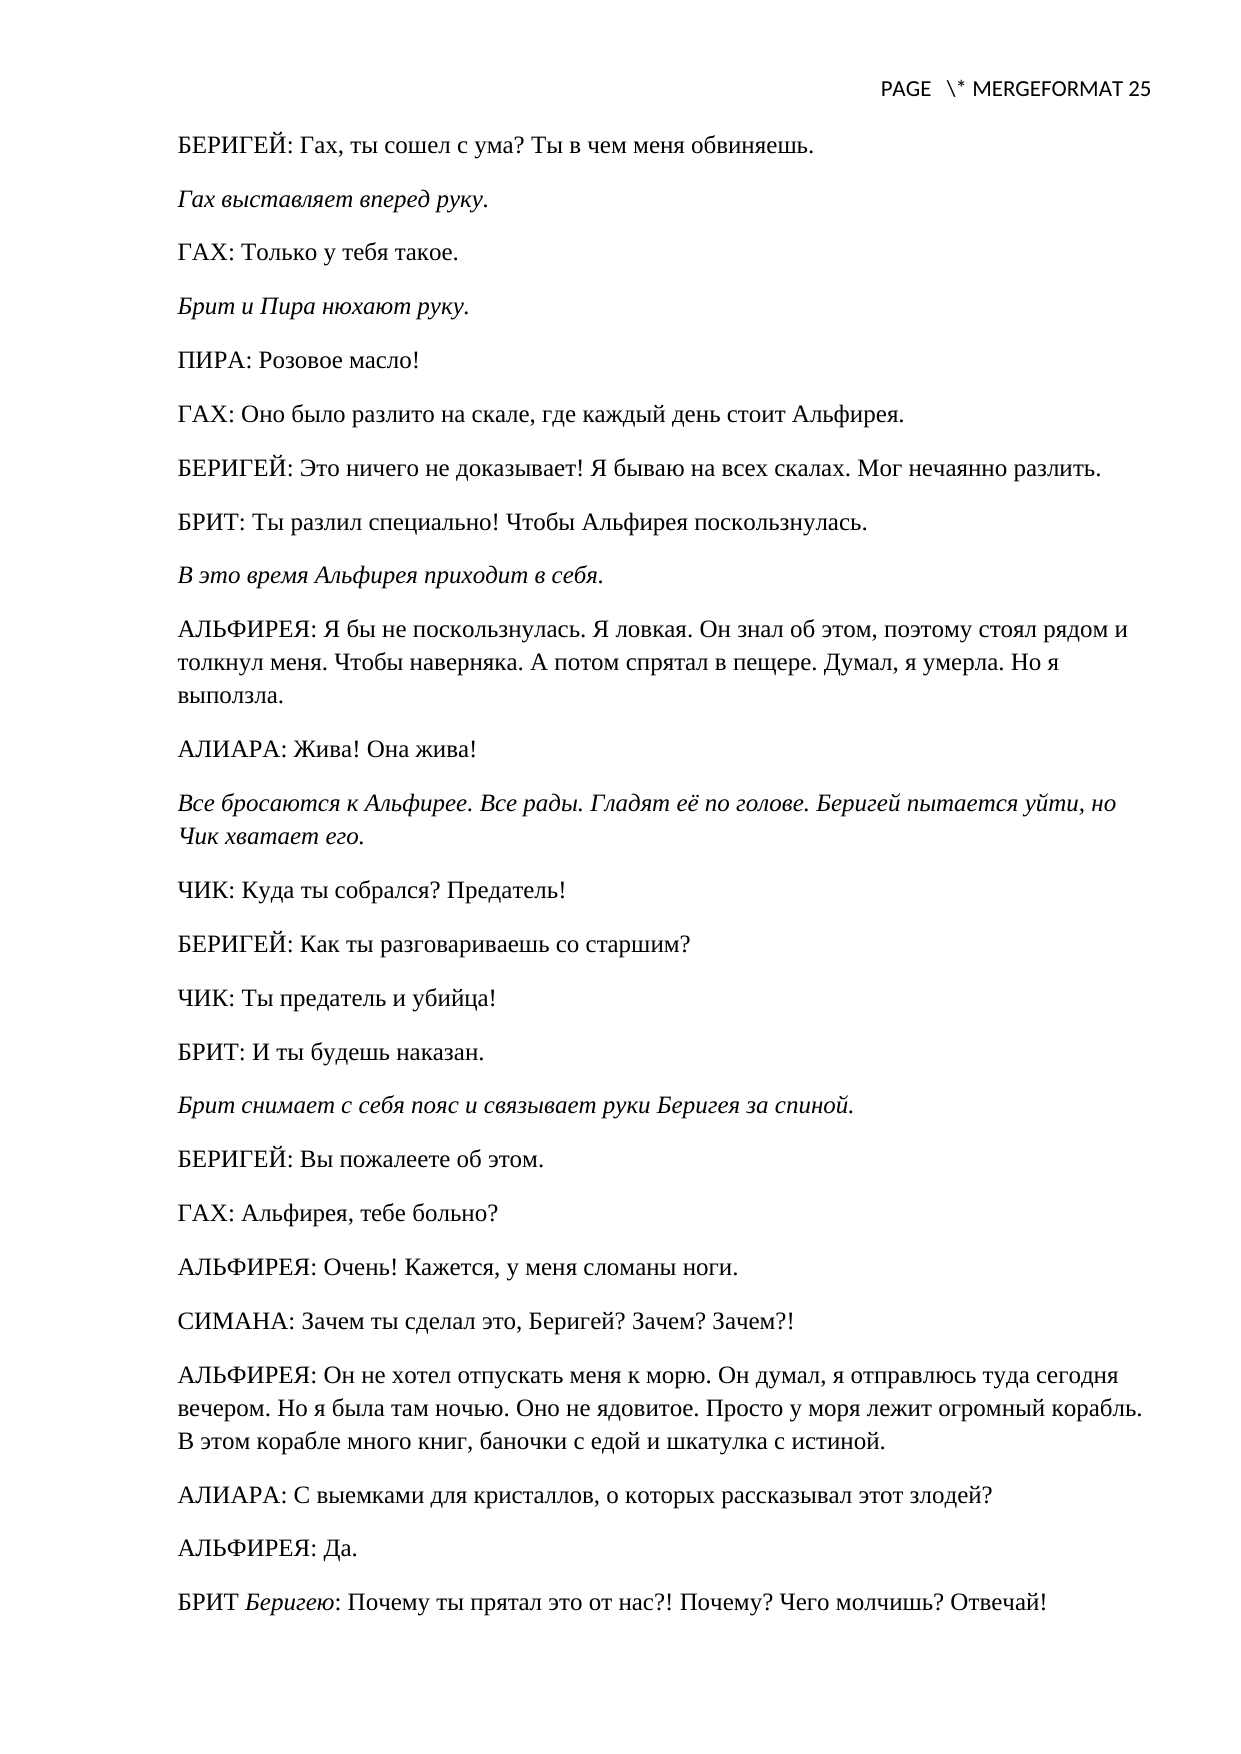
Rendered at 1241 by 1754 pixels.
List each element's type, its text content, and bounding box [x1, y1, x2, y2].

text ПИРА: Розовое масло! [177, 345, 1152, 374]
text ГАХ: Оно было разлито на скале, где каждый день стоит Альфирея. [177, 399, 1152, 428]
text АЛЬФИРЕЯ: Да. [177, 1533, 1152, 1562]
text В это время Альфирея приходит в себя. [177, 561, 1152, 589]
text АЛИАРА: С выемками для кристаллов, о которых рассказывал этот злодей? [177, 1480, 1152, 1508]
text Все бросаются к Альфирее. Все рады. Гладят её по голове. Беригей пытается уйти, но Чик хватает его. [177, 788, 1152, 850]
text БЕРИГЕЙ: Как ты разговариваешь со старшим? [177, 929, 1152, 958]
text Брит снимает с себя пояс и связывает руки Беригея за спиной. [177, 1091, 1152, 1119]
text АЛЬФИРЕЯ: Он не хотел отпускать меня к морю. Он думал, я отправлюсь туда сегодня вечером. Но я была там ночью. Оно не ядовитое. Просто у моря лежит огромный корабль. В этом корабле много книг, баночки с едой и шкатулка с истиной. [177, 1360, 1152, 1454]
text АЛЬФИРЕЯ: Очень! Кажется, у меня сломаны ноги. [177, 1252, 1152, 1281]
text БРИТ: Ты разлил специально! Чтобы Альфирея поскользнулась. [177, 507, 1152, 536]
text АЛИАРА: Жива! Она жива! [177, 734, 1152, 763]
text АЛЬФИРЕЯ: Я бы не поскользнулась. Я ловкая. Он знал об этом, поэтому стоял рядом и толкнул меня. Чтобы наверняка. А потом спрятал в пещере. Думал, я умерла. Но я выползла. [177, 614, 1152, 709]
text ЧИК: Ты предатель и убийца! [177, 983, 1152, 1012]
text ГАХ: Только у тебя такое. [177, 237, 1152, 266]
text БРИТ: И ты будешь наказан. [177, 1037, 1152, 1065]
text Гах выставляет вперед руку. [177, 184, 1152, 212]
text БРИТ Беригею: Почему ты прятал это от нас?! Почему? Чего молчишь? Отвечай! [177, 1587, 1152, 1616]
text БЕРИГЕЙ: Это ничего не доказывает! Я бываю на всех скалах. Мог нечаянно разлить. [177, 453, 1152, 482]
text Брит и Пира нюхают руку. [177, 291, 1152, 320]
text СИМАНА: Зачем ты сделал это, Беригей? Зачем? Зачем?! [177, 1306, 1152, 1335]
text ЧИК: Куда ты собрался? Предатель! [177, 875, 1152, 904]
text ГАХ: Альфирея, тебе больно? [177, 1198, 1152, 1227]
text БЕРИГЕЙ: Гах, ты сошел с ума? Ты в чем меня обвиняешь. [177, 130, 1152, 158]
text БЕРИГЕЙ: Вы пожалеете об этом. [177, 1144, 1152, 1173]
